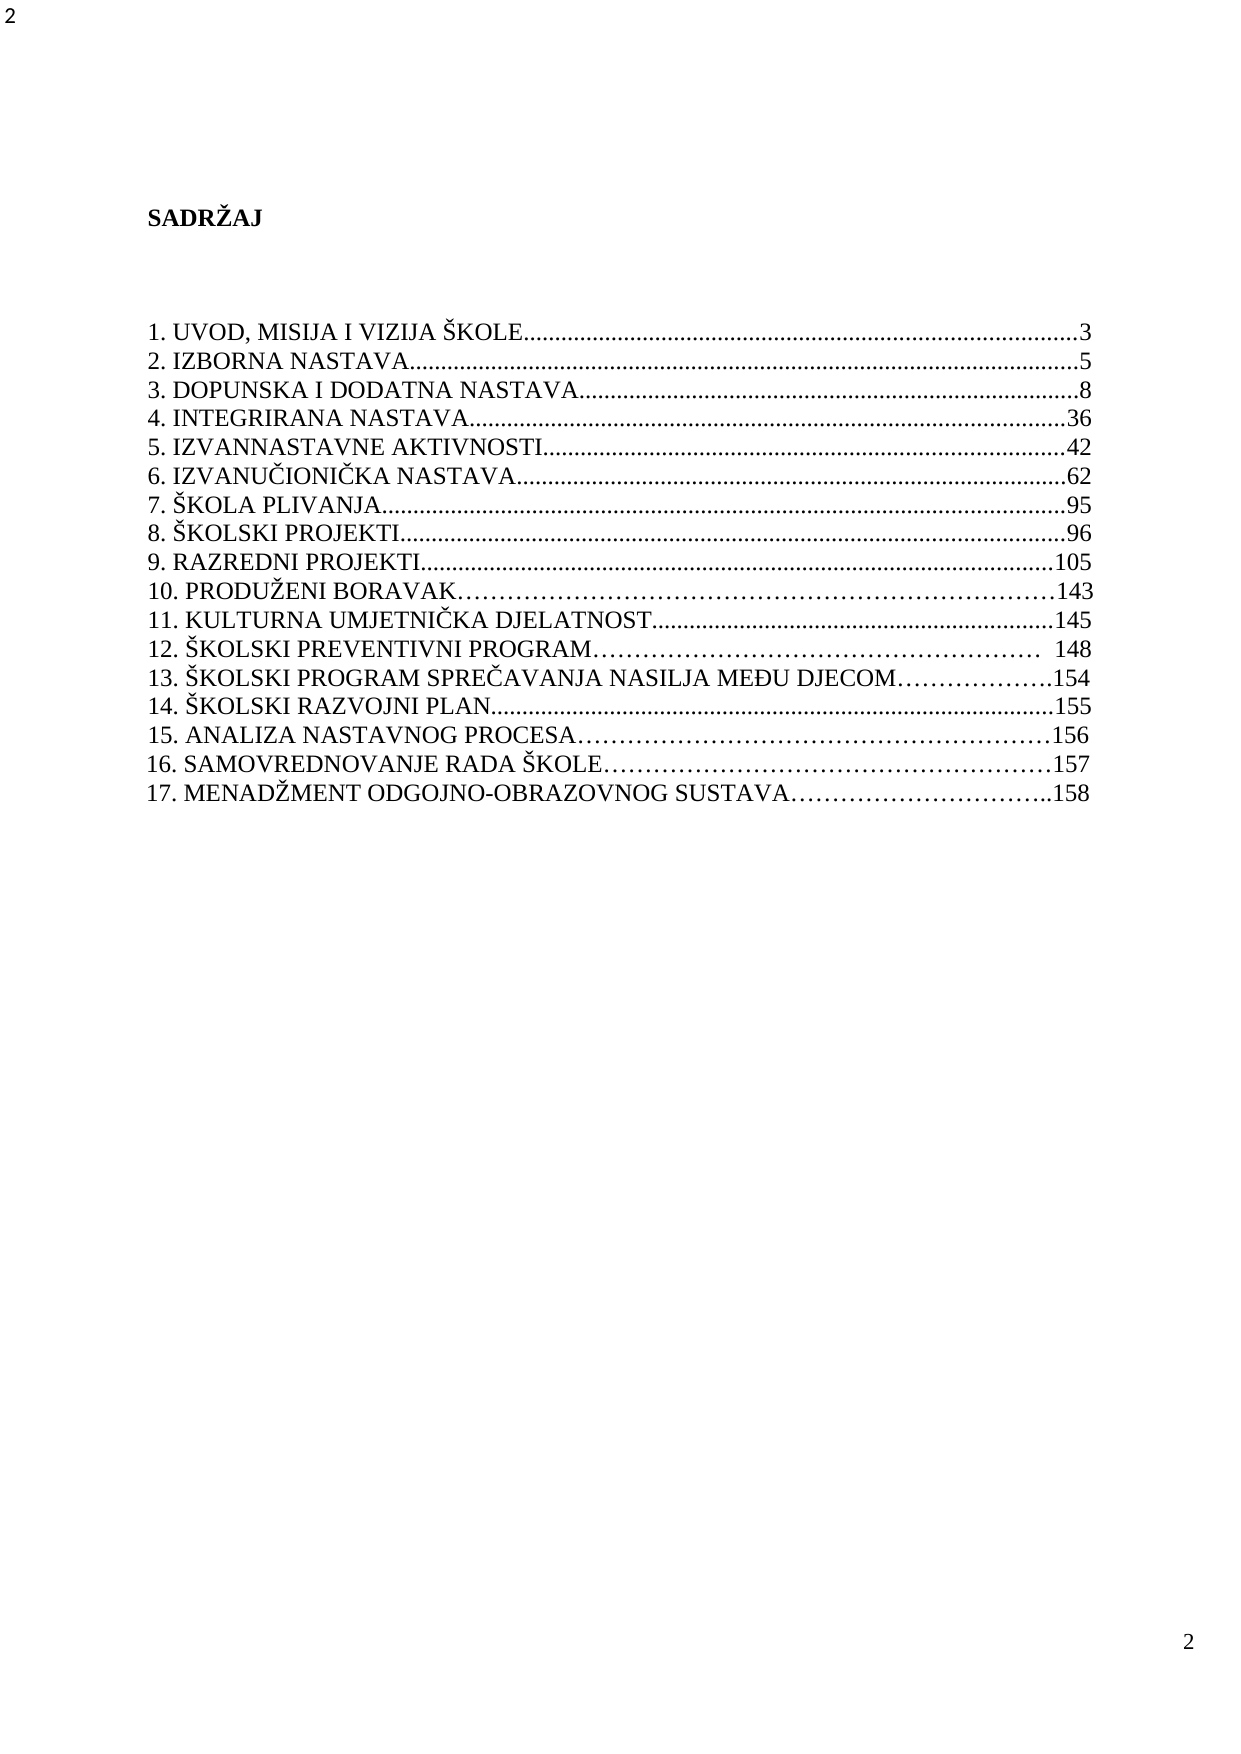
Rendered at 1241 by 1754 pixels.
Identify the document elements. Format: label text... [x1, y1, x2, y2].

text 15. ANALIZA NASTAVNOG PROCESA…………………………………………………156 [147, 720, 1194, 749]
text 13. ŠKOLSKI PROGRAM SPREČAVANJA NASILJA MEĐU DJECOM……………….154 [147, 663, 1194, 691]
text 8. ŠKOLSKI PROJEKTI 96 [147, 518, 1194, 547]
text 2. IZBORNA NASTAVA 5 [147, 346, 1194, 375]
text 17. MENADŽMENT ODGOJNO-OBRAZOVNOG SUSTAVA…………………………..158 [102, 778, 1194, 806]
text 5. IZVANNASTAVNE AKTIVNOSTI 42 [147, 432, 1194, 461]
text 9. RAZREDNI PROJEKTI 105 [147, 547, 1194, 576]
text 4. INTEGRIRANA NASTAVA 36 [147, 403, 1194, 432]
text SADRŽAJ [147, 203, 1194, 231]
text 7. ŠKOLA PLIVANJA 95 [147, 490, 1194, 518]
text 11. KULTURNA UMJETNIČKA DJELATNOST 145 [147, 605, 1194, 634]
text 1. UVOD, MISIJA I VIZIJA ŠKOLE 3 [147, 317, 1194, 346]
text 16. SAMOVREDNOVANJE RADA ŠKOLE………………………………………………157 [102, 749, 1194, 778]
text 14. ŠKOLSKI RAZVOJNI PLAN 155 [147, 691, 1194, 720]
text 12. ŠKOLSKI PREVENTIVNI PROGRAM……………………………………………… 148 [147, 634, 1194, 662]
text 10. PRODUŽENI BORAVAK………………………………………………………………143 [147, 576, 1194, 605]
text 6. IZVANUČIONIČKA NASTAVA 62 [147, 461, 1194, 490]
text 3. DOPUNSKA I DODATNA NASTAVA 8 [147, 375, 1194, 403]
